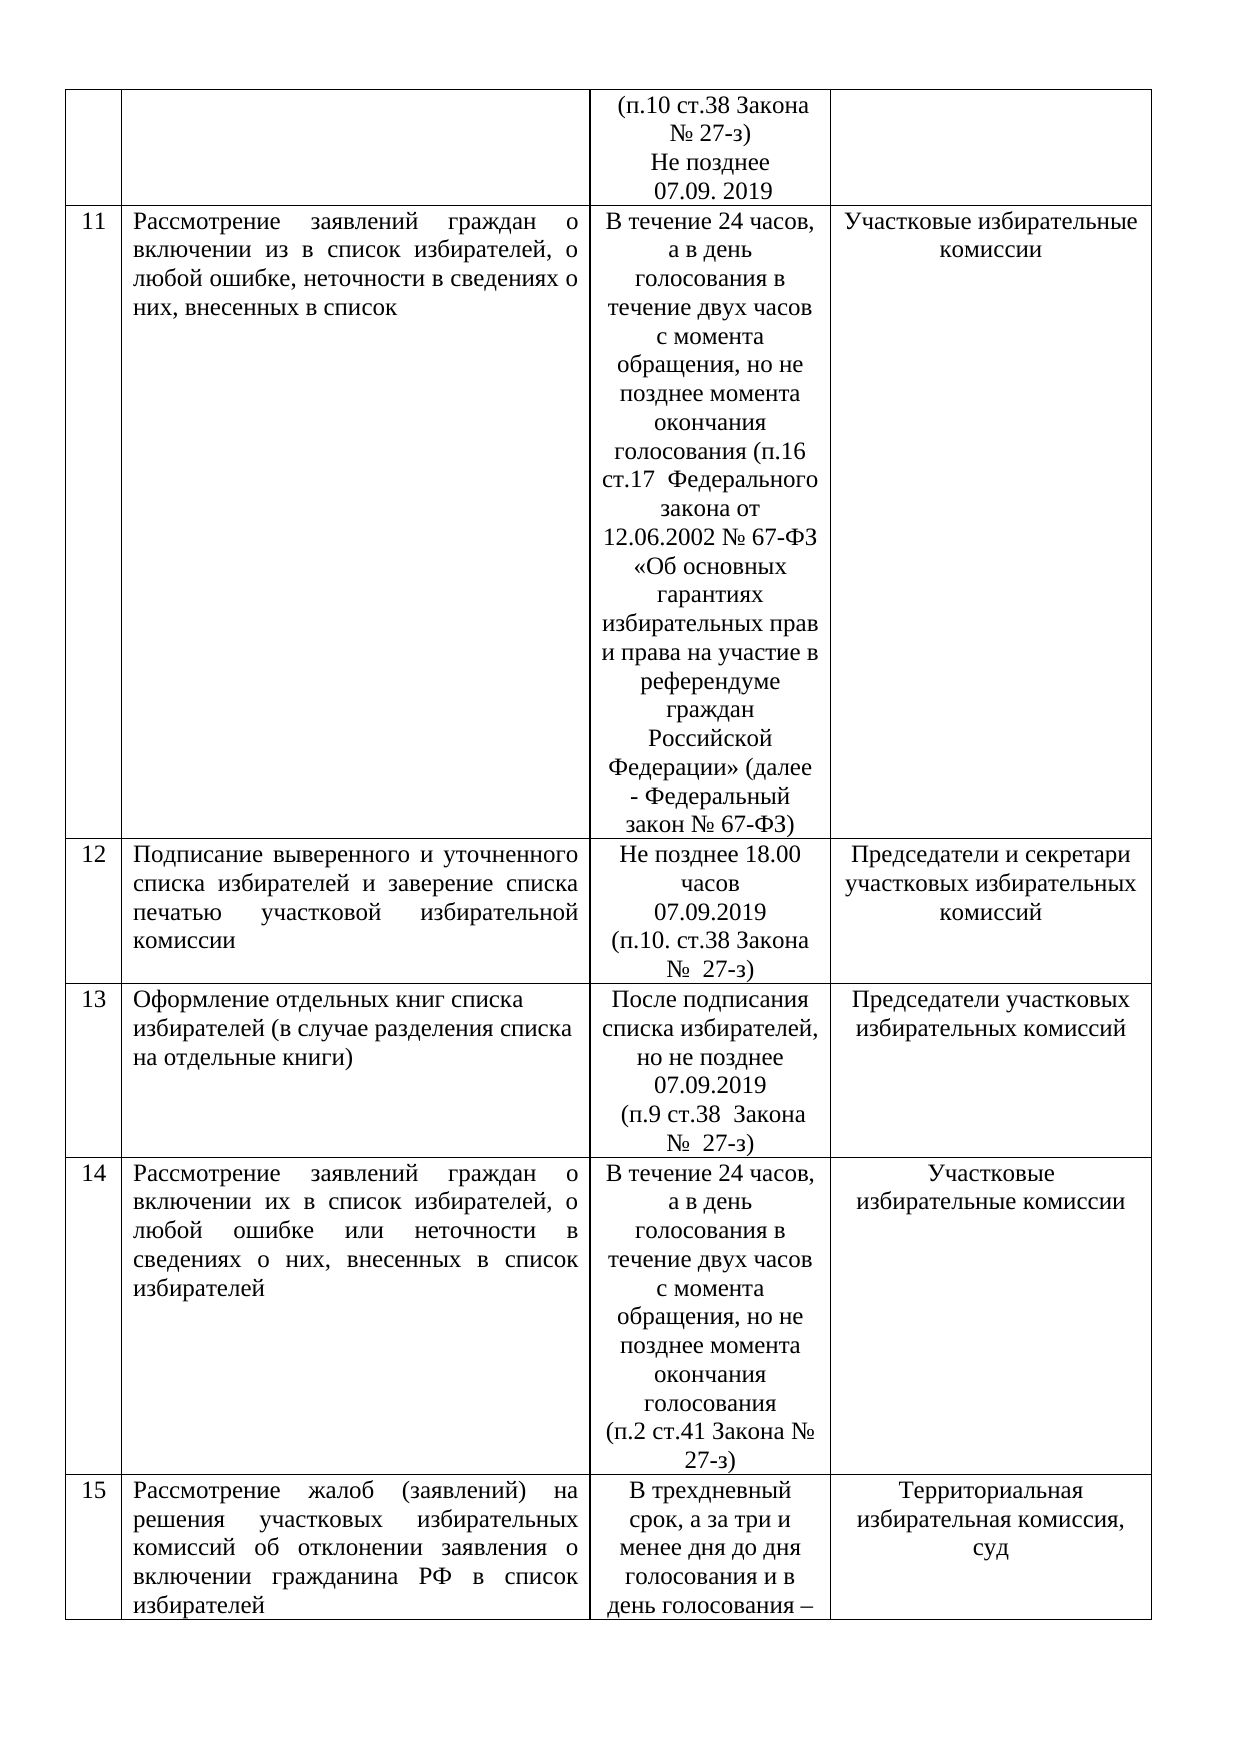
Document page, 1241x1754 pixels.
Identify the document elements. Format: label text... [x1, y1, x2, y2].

table_cell В течение 24 часов, а в день голосования в течение двух часов с момента обращения, но не позднее момента окончания голосования (п.2 ст.41 Закона № 27-з) [591, 1158, 830, 1474]
table_cell В течение 24 часов, а в день голосования в течение двух часов с момента обращения, но не позднее момента окончания голосования (п.16 ст.17 Федерального закона от 12.06.2002 № 67-ФЗ «Об основных гарантиях избирательных прав и права на участие в референдуме граждан Российской Федерации» (далее - Федеральный закон № 67-ФЗ) [591, 206, 830, 838]
table_cell Участковые избирательные комиссии [831, 1158, 1151, 1474]
table_cell Председатели и секретари участковых избирательных комиссий [831, 839, 1151, 983]
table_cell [122, 1475, 589, 1619]
table_cell 13 [66, 984, 121, 1157]
table_cell Участковые избирательные комиссии [831, 206, 1151, 838]
table_cell 11 [66, 206, 121, 838]
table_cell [122, 90, 589, 205]
table_cell 15 [66, 1475, 121, 1619]
table_cell Оформление отдельных книг списка избирателей (в случае разделения списка на отдельные книги) [122, 984, 589, 1157]
table_cell После подписания списка избирателей, но не позднее 07.09.2019 (п.9 ст.38 Закона № 27-з) [591, 984, 830, 1157]
table_cell 14 [66, 1158, 121, 1474]
table_cell Подписание выверенного и уточненного списка избирателей и заверение списка печатью участковой избирательной комиссии [122, 839, 589, 983]
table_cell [831, 90, 1151, 205]
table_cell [591, 90, 830, 205]
table_cell 10 [66, 90, 121, 205]
table_cell 12 [66, 839, 121, 983]
table_cell Рассмотрение заявлений граждан о включении из в список избирателей, о любой ошибке, неточности в сведениях о них, внесенных в список [122, 206, 589, 838]
table_cell Рассмотрение заявлений граждан о включении их в список избирателей, о любой ошибке или неточности в сведениях о них, внесенных в список избирателей [122, 1158, 589, 1474]
table_cell Председатели участковых избирательных комиссий [831, 984, 1151, 1157]
table_cell Не позднее 18.00 часов 07.09.2019 (п.10. ст.38 Закона № 27-з) [591, 839, 830, 983]
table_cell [591, 1475, 830, 1619]
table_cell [831, 1475, 1151, 1619]
